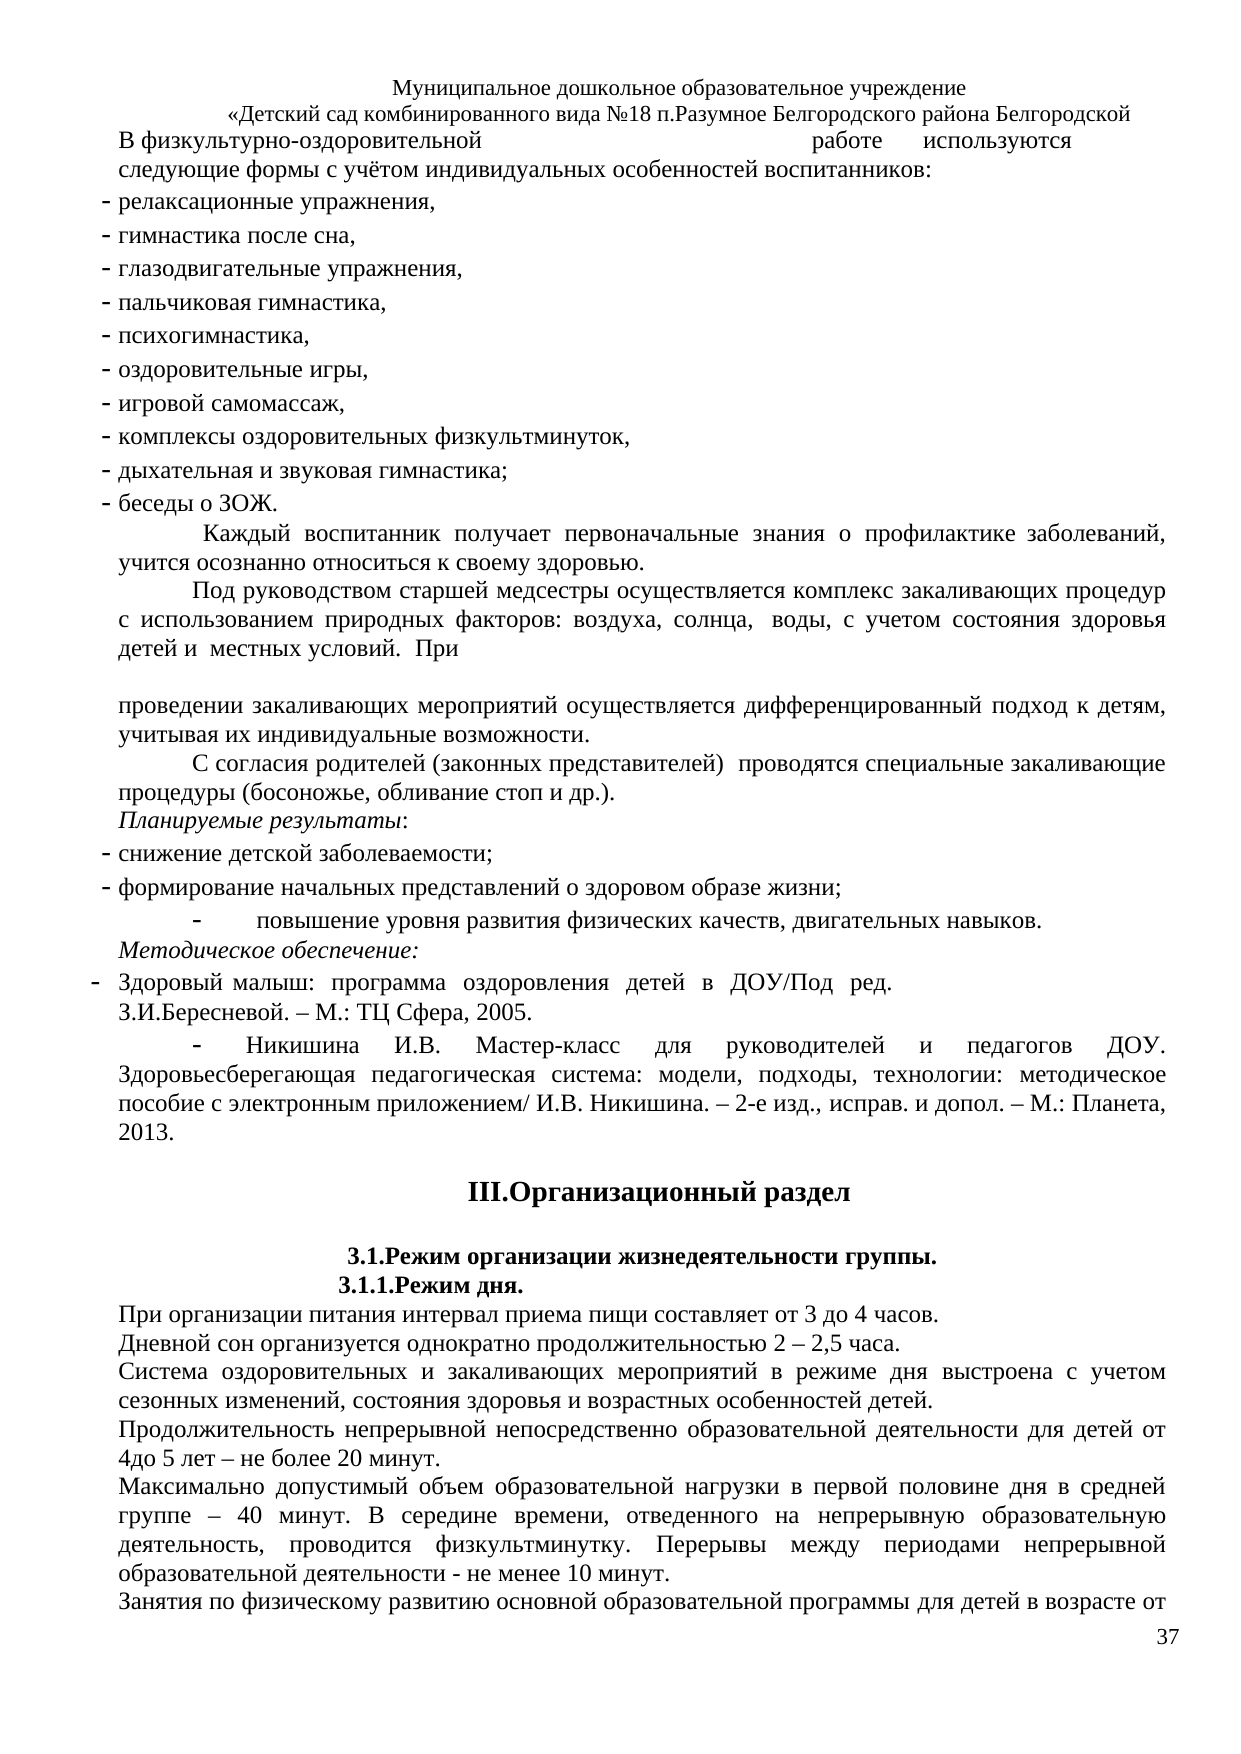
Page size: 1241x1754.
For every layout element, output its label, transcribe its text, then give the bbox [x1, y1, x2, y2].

list беседы о ЗОЖ. [101, 484, 1166, 518]
text Максимально допустимый объем образовательной нагрузки в первой половине дня в средней группе – 40 минут. В середине времени, отведенного на непрерывную образовательную деятельность, проводится физкультминутку. Перерывы между периодами непрерывной образовательной деятельности - не менее 10 минут. [118, 1471, 1166, 1586]
text Продолжительность непрерывной непосредственно образовательной деятельности для детей от 4до 5 лет – не более 20 минут. [118, 1414, 1166, 1471]
text Методическое обеспечение: [118, 935, 1166, 963]
list Здоровый малыш: программа оздоровления детей в ДОУ/Под ред. [90, 963, 1166, 997]
text С согласия родителей (законных представителей) проводятся специальные закаливающие процедуры (босоножье, обливание стоп и др.). [118, 748, 1166, 805]
list снижение детской заболеваемости; [101, 834, 1166, 868]
list дыхательная и звуковая гимнастика; [101, 451, 1166, 484]
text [118, 1586, 1166, 1615]
list повышение уровня развития физических качеств, двигательных навыков. [118, 901, 1166, 935]
list релаксационные упражнения, [101, 182, 1166, 216]
list Никишина И.В. Мастер-класс для руководителей и педагогов ДОУ. Здоровьесберегающая педагогическая система: модели, подходы, технологии: методическое пособие с электронным приложением/ И.В. Никишина. – 2-е изд., исправ. и допол. – М.: Планета, 2013. [118, 1026, 1166, 1146]
list оздоровительные игры, [101, 350, 1166, 384]
list пальчиковая гимнастика, [101, 283, 1166, 317]
list 3.1.Режим организации жизнедеятельности группы. [118, 1241, 1166, 1270]
text При организации питания интервал приема пищи составляет от 3 до 4 часов. [118, 1299, 1166, 1328]
text Система оздоровительных и закаливающих мероприятий в режиме дня выстроена с учетом сезонных изменений, состояния здоровья и возрастных особенностей детей. [118, 1356, 1166, 1414]
list глазодвигательные упражнения, [101, 249, 1166, 283]
list игровой самомассаж, [101, 384, 1166, 417]
text Планируемые результаты: [118, 805, 1166, 834]
text проведении закаливающих мероприятий осуществляется дифференцированный подход к детям, учитывая их индивидуальные возможности. [118, 690, 1166, 748]
text Дневной сон организуется однократно продолжительностью 2 – 2,5 часа. [118, 1328, 1166, 1356]
list гимнастика после сна, [101, 216, 1166, 249]
text Каждый воспитанник получает первоначальные знания о профилактике заболеваний, учится осознанно относиться к своему здоровью. [118, 518, 1166, 575]
subtitle 3.1.1.Режим дня. [264, 1270, 1166, 1299]
list формирование начальных представлений о здоровом образе жизни; [101, 868, 1166, 901]
text Под руководством старшей медсестры осуществляется комплекс закаливающих процедур с использованием природных факторов: воздуха, солнца, воды, с учетом состояния здоровья детей и местных условий. При [118, 575, 1166, 662]
text З.И.Бересневой. – М.: ТЦ Сфера, 2005. [118, 997, 1166, 1026]
text В физкультурно-оздоровительной работе используются следующие формы с учётом индивидуальных особенностей воспитанников: [118, 125, 1166, 182]
list комплексы оздоровительных физкультминуток, [101, 417, 1166, 451]
subtitle III.Организационный раздел [467, 1174, 1166, 1208]
list психогимнастика, [101, 317, 1166, 350]
